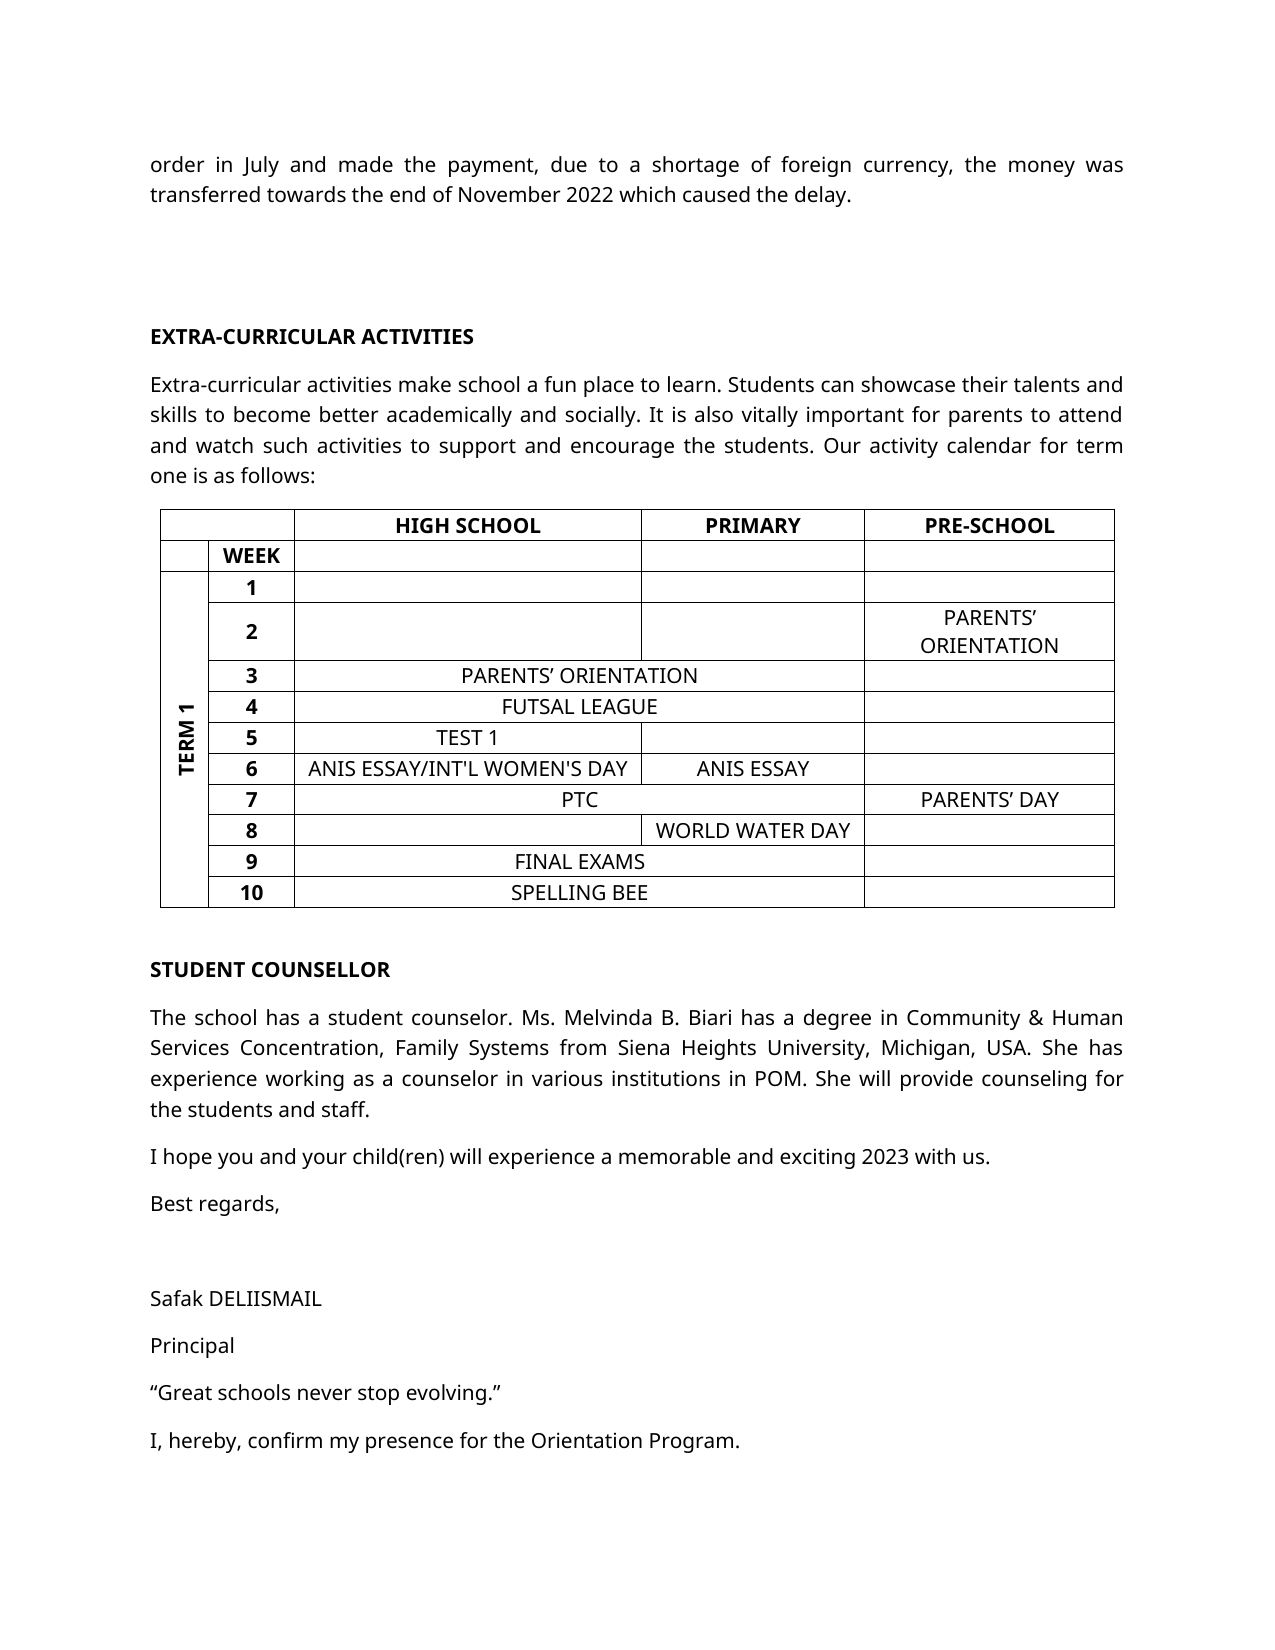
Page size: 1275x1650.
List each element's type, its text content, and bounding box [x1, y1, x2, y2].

table_cell [865, 815, 1114, 845]
table_cell [865, 723, 1114, 752]
table_cell [295, 815, 641, 845]
text I hope you and your child(ren) will experience a memorable and exciting 2023 with us. [150, 1142, 1125, 1170]
table_cell TEST 1 [295, 723, 641, 752]
table_cell FUTSAL LEAGUE [295, 692, 864, 722]
table_cell PARENTS’ DAY [865, 785, 1114, 814]
table_cell [295, 603, 641, 660]
table_cell FINAL EXAMS [295, 846, 864, 876]
table_cell [865, 754, 1114, 783]
text The school has a student counselor. Ms. Melvinda B. Biari has a degree in Community & Human Services Concentration, Family Systems from Siena Heights University, Michigan, USA. She has experience working as a counselor in various institutions in POM. She will provide counseling for the students and staff. [150, 1003, 1125, 1123]
table_cell 3 [209, 661, 294, 691]
text Extra-curricular activities make school a fun place to learn. Students can showcase their talents and skills to become better academically and socially. It is also vitally important for parents to attend and watch such activities to support and encourage the students. Our activity calendar for term one is as follows: [150, 370, 1125, 490]
table_cell 7 [209, 785, 294, 814]
table_cell ANIS ESSAY [642, 754, 864, 783]
table_header [161, 510, 294, 540]
table_cell SPELLING BEE [295, 877, 864, 907]
text I, hereby, confirm my presence for the Orientation Program. [150, 1426, 1125, 1454]
table_cell 10 [209, 877, 294, 907]
table_cell PARENTS’ ORIENTATION [295, 661, 864, 691]
text STUDENT COUNSELLOR [150, 956, 1125, 984]
text Safak DELIISMAIL [150, 1284, 1125, 1312]
text EXTRA-CURRICULAR ACTIVITIES [150, 322, 1125, 351]
table_cell [865, 692, 1114, 722]
table_cell [865, 661, 1114, 691]
text Principal [150, 1331, 1125, 1359]
table_header HIGH SCHOOL [295, 510, 641, 540]
table_cell [865, 572, 1114, 602]
text “Great schools never stop evolving.” [150, 1378, 1125, 1407]
table_cell [642, 572, 864, 602]
table_cell [865, 846, 1114, 876]
table_cell [295, 572, 641, 602]
table_header PRE-SCHOOL [865, 510, 1114, 540]
table_cell ANIS ESSAY/INT'L WOMEN'S DAY [295, 754, 641, 783]
table_cell 4 [209, 692, 294, 722]
table_cell PARENTS’ ORIENTATION [865, 603, 1114, 660]
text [150, 150, 1125, 209]
table_cell 9 [209, 846, 294, 876]
table_cell [161, 541, 208, 571]
table_cell 8 [209, 815, 294, 845]
table_cell [865, 877, 1114, 907]
text Best regards, [150, 1189, 1125, 1218]
table_cell PTC [295, 785, 864, 814]
table_cell 2 [209, 603, 294, 660]
table_cell [642, 541, 864, 571]
table_cell [642, 723, 864, 752]
table_header PRIMARY [642, 510, 864, 540]
table_cell 1 [209, 572, 294, 602]
table_cell TERM 1 [161, 572, 208, 907]
table_cell 6 [209, 754, 294, 783]
table_cell 5 [209, 723, 294, 752]
table_cell WORLD WATER DAY [642, 815, 864, 845]
table_cell [642, 603, 864, 660]
table_cell WEEK [209, 541, 294, 571]
table_cell [295, 541, 641, 571]
table_cell [865, 541, 1114, 571]
